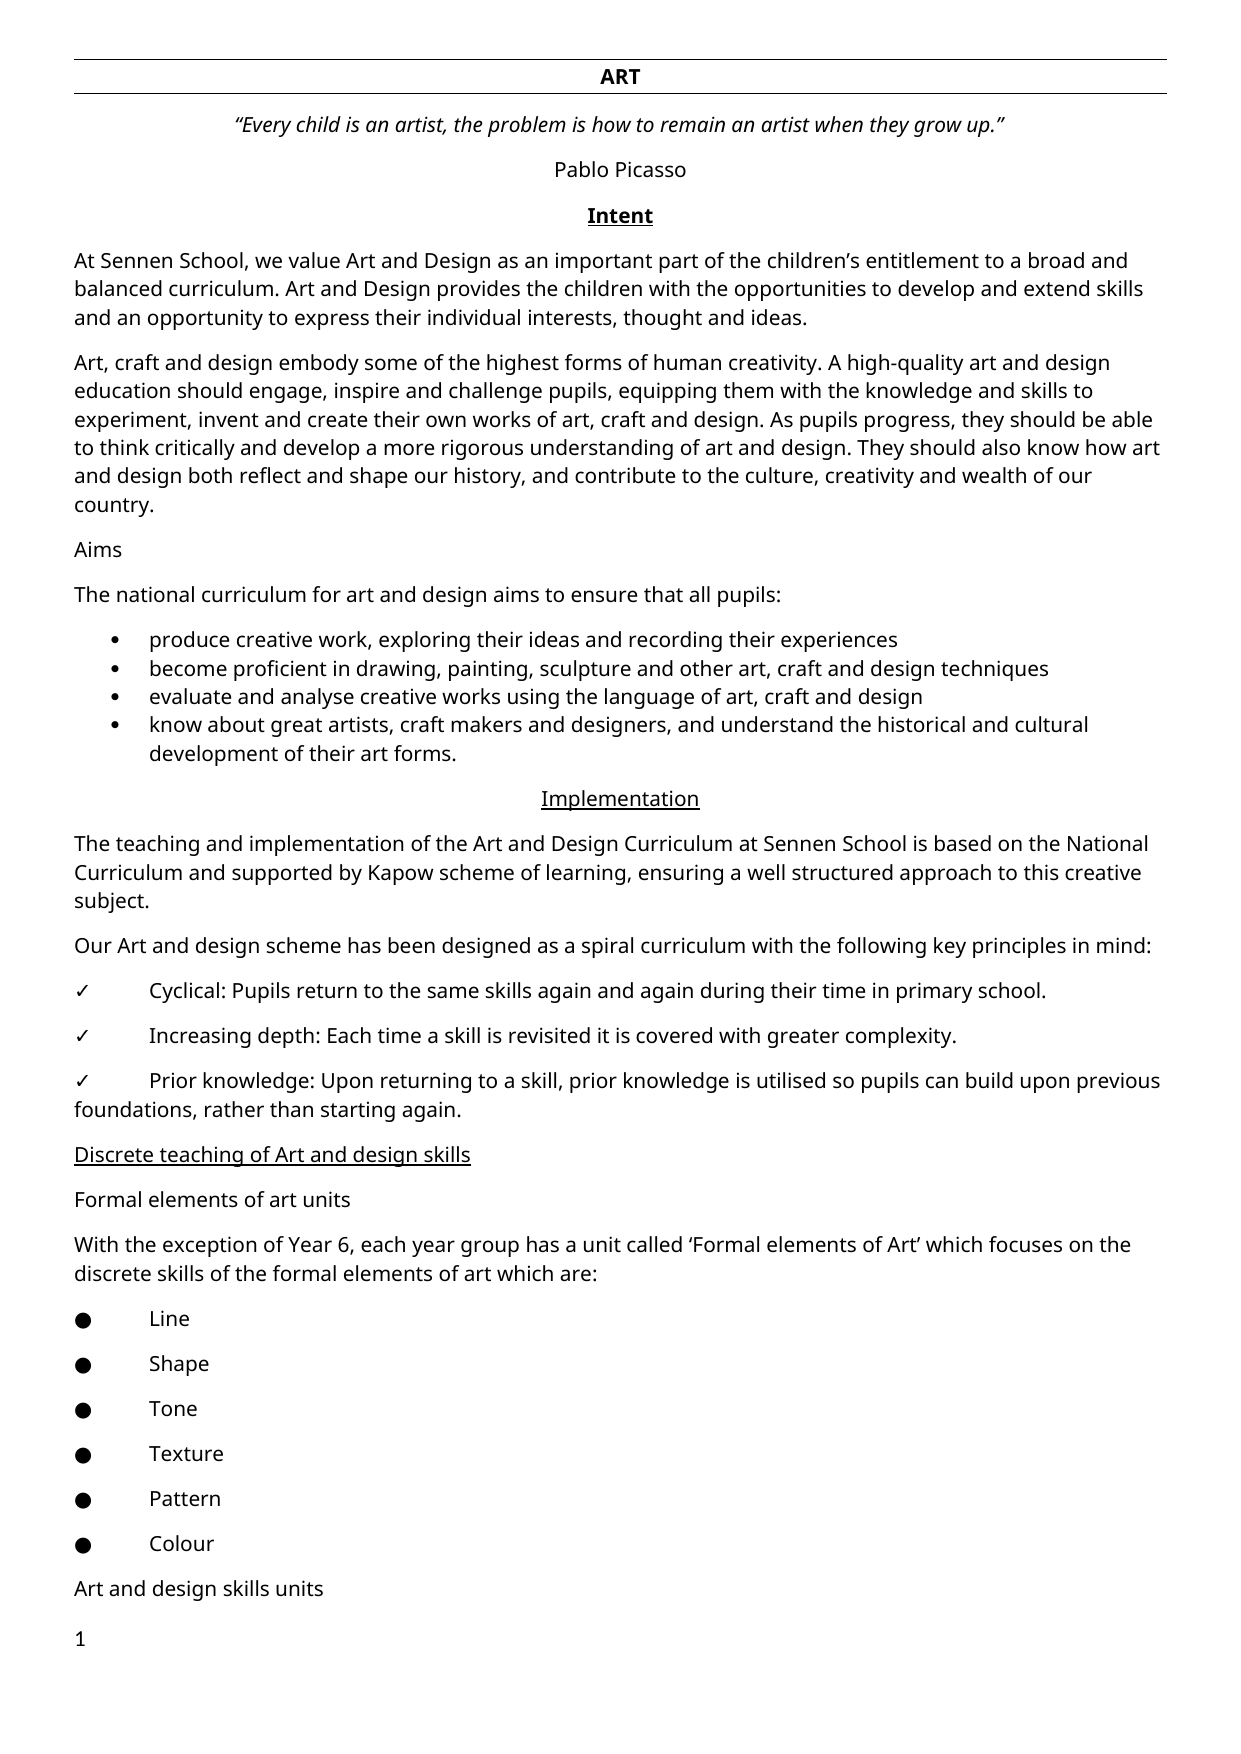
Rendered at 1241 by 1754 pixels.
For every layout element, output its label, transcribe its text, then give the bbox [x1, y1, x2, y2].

text Art, craft and design embody some of the highest forms of human creativity. A high-quality art and design education should engage, inspire and challenge pupils, equipping them with the knowledge and skills to experiment, invent and create their own works of art, craft and design. As pupils progress, they should be able to think critically and develop a more rigorous understanding of art and design. They should also know how art and design both reflect and shape our history, and contribute to the culture, creativity and wealth of our country. [74, 348, 1167, 518]
text At Sennen School, we value Art and Design as an important part of the children’s entitlement to a broad and balanced curriculum. Art and Design provides the children with the opportunities to develop and extend skills and an opportunity to express their individual interests, thought and ideas. [74, 246, 1167, 331]
list evaluate and analyse creative works using the language of art, craft and design [111, 682, 1167, 711]
text ● Texture [74, 1439, 1167, 1468]
text ART [74, 60, 1167, 93]
text Intent [74, 201, 1167, 229]
text Art and design skills units [74, 1574, 1167, 1603]
text ● Shape [74, 1349, 1167, 1377]
text ● Colour [74, 1529, 1167, 1558]
text Formal elements of art units [74, 1185, 1167, 1214]
text Our Art and design scheme has been designed as a spiral curriculum with the following key principles in mind: [74, 931, 1167, 960]
text ● Line [74, 1304, 1167, 1332]
text Aims [74, 535, 1167, 563]
list become proficient in drawing, painting, sculpture and other art, craft and design techniques [111, 654, 1167, 682]
text The teaching and implementation of the Art and Design Curriculum at Sennen School is based on the National Curriculum and supported by Kapow scheme of learning, ensuring a well structured approach to this creative subject. [74, 829, 1167, 914]
text The national curriculum for art and design aims to ensure that all pupils: [74, 580, 1167, 609]
list produce creative work, exploring their ideas and recording their experiences [111, 625, 1167, 654]
text “Every child is an artist, the problem is how to remain an artist when they grow up.” [74, 111, 1167, 139]
text ● Tone [74, 1394, 1167, 1422]
text With the exception of Year 6, each year group has a unit called ‘Formal elements of Art’ which focuses on the discrete skills of the formal elements of art which are: [74, 1230, 1167, 1287]
text ✓ Increasing depth: Each time a skill is revisited it is covered with greater complexity. [74, 1021, 1167, 1050]
text Discrete teaching of Art and design skills [74, 1140, 1167, 1168]
list know about great artists, craft makers and designers, and understand the historical and cultural development of their art forms. [111, 711, 1167, 767]
text ● Pattern [74, 1484, 1167, 1513]
text Pablo Picasso [74, 156, 1167, 184]
text Implementation [74, 784, 1167, 813]
text ✓ Prior knowledge: Upon returning to a skill, prior knowledge is utilised so pupils can build upon previous foundations, rather than starting again. [74, 1067, 1167, 1123]
text ✓ Cyclical: Pupils return to the same skills again and again during their time in primary school. [74, 976, 1167, 1005]
